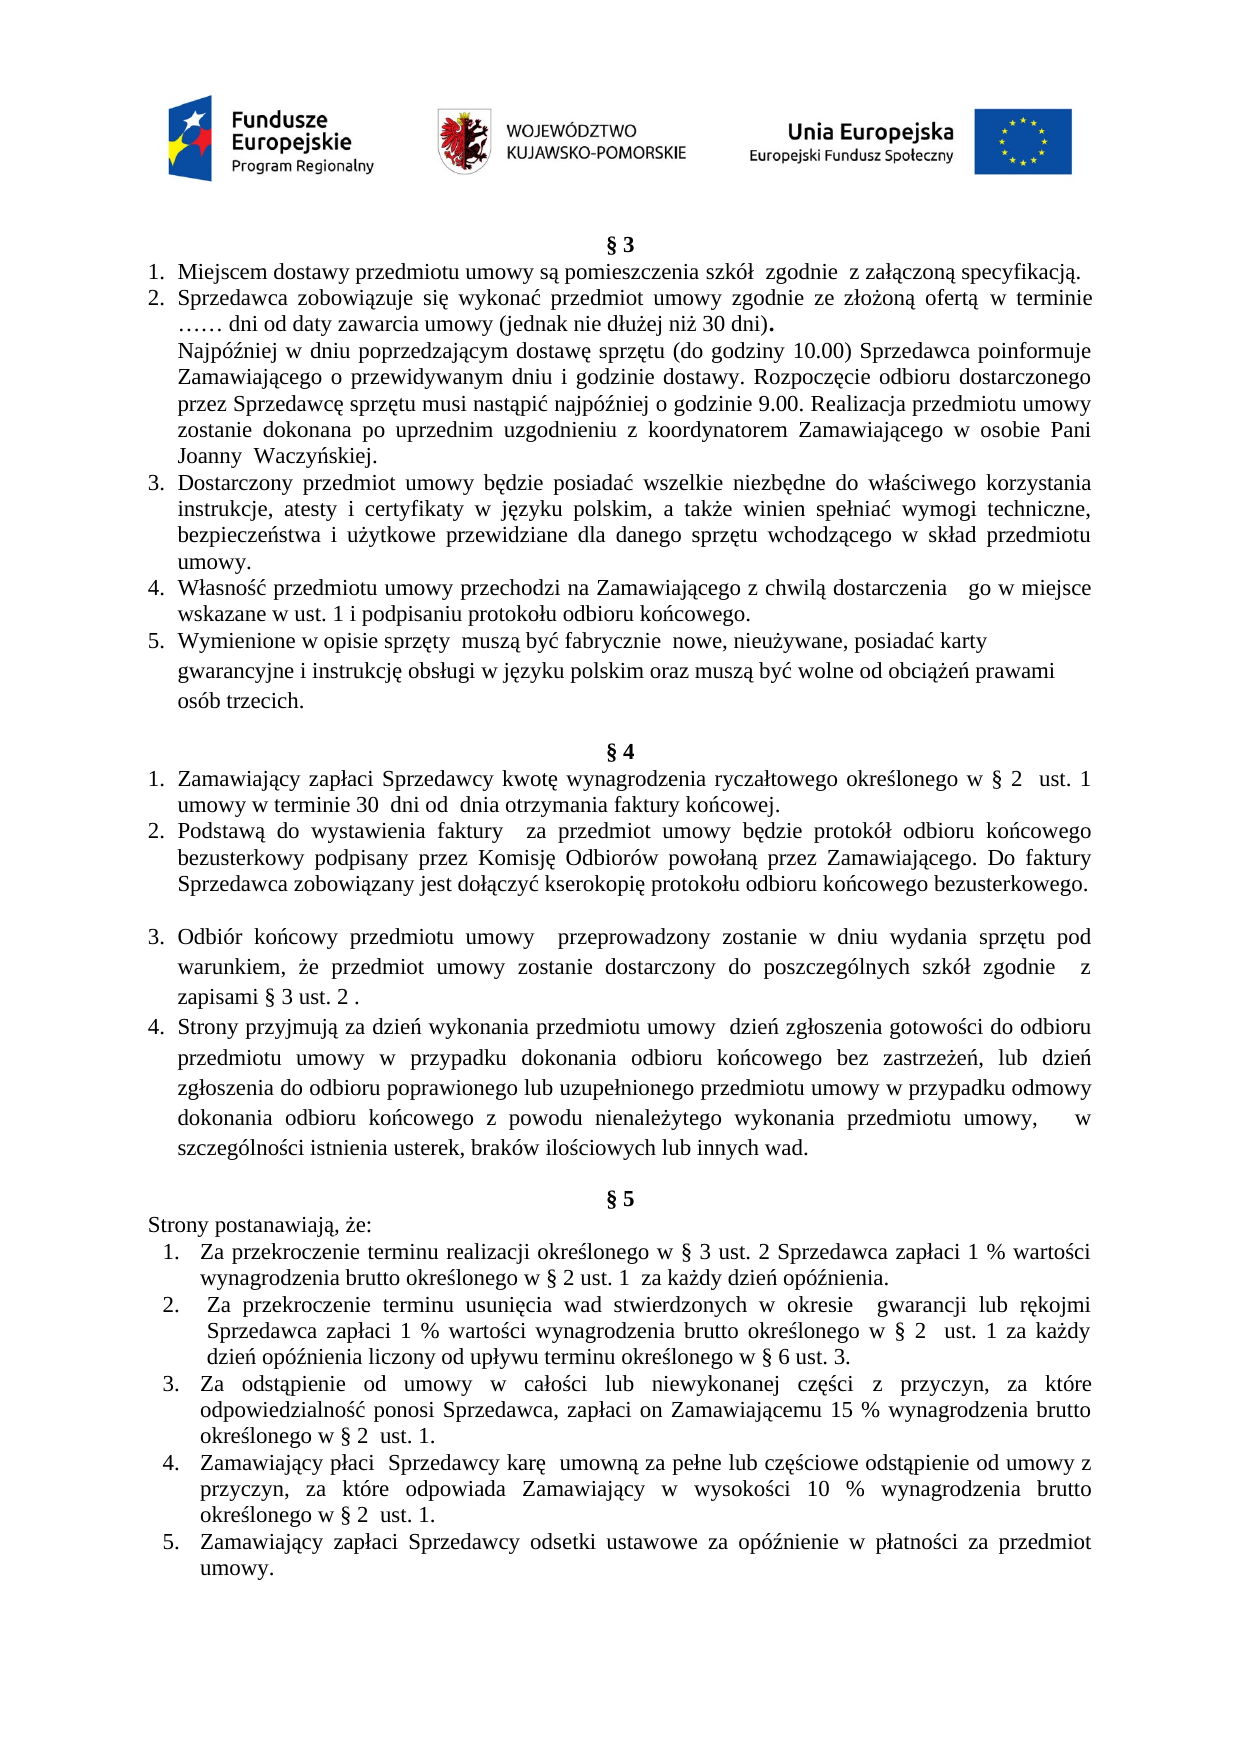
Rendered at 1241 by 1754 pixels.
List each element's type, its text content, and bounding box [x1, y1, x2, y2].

list Dostarczony przedmiot umowy będzie posiadać wszelkie niezbędne do właściwego korzystania instrukcje, atesty i certyfikaty w języku polskim, a także winien spełniać wymogi techniczne, bezpieczeństwa i użytkowe przewidziane dla danego sprzętu wchodzącego w skład przedmiotu umowy. [148, 469, 1093, 574]
list Sprzedawca zobowiązuje się wykonać przedmiot umowy zgodnie ze złożoną ofertą w terminie …… dni od daty zawarcia umowy (jednak nie dłużej niż 30 dni). [148, 284, 1093, 337]
list Własność przedmiotu umowy przechodzi na Zamawiającego z chwilą dostarczenia go w miejsce wskazane w ust. 1 i podpisaniu protokołu odbioru końcowego. [148, 574, 1093, 627]
text § 3 [148, 231, 1093, 258]
list Za odstąpienie od umowy w całości lub niewykonanej części z przyczyn, za które odpowiedzialność ponosi Sprzedawca, zapłaci on Zamawiającemu 15 % wynagrodzenia brutto określonego w § 2 ust. 1. [162, 1370, 1093, 1449]
list Zamawiający zapłaci Sprzedawcy odsetki ustawowe za opóźnienie w płatności za przedmiot umowy. [162, 1528, 1093, 1581]
list Podstawą do wystawienia faktury za przedmiot umowy będzie protokół odbioru końcowego bezusterkowy podpisany przez Komisję Odbiorów powołaną przez Zamawiającego. Do faktury Sprzedawca zobowiązany jest dołączyć kserokopię protokołu odbioru końcowego bezusterkowego. [148, 817, 1093, 896]
list Za przekroczenie terminu usunięcia wad stwierdzonych w okresie gwarancji lub rękojmi Sprzedawca zapłaci 1 % wartości wynagrodzenia brutto określonego w § 2 ust. 1 za każdy dzień opóźnienia liczony od upływu terminu określonego w § 6 ust. 3. [162, 1291, 1093, 1370]
list Za przekroczenie terminu realizacji określonego w § 3 ust. 2 Sprzedawca zapłaci 1 % wartości wynagrodzenia brutto określonego w § 2 ust. 1 za każdy dzień opóźnienia. [162, 1238, 1093, 1291]
list Zamawiający płaci Sprzedawcy karę umowną za pełne lub częściowe odstąpienie od umowy z przyczyn, za które odpowiada Zamawiający w wysokości 10 % wynagrodzenia brutto określonego w § 2 ust. 1. [162, 1449, 1093, 1528]
list Odbiór końcowy przedmiotu umowy przeprowadzony zostanie w dniu wydania sprzętu pod warunkiem, że przedmiot umowy zostanie dostarczony do poszczególnych szkół zgodnie z zapisami § 3 ust. 2 . [148, 923, 1093, 1009]
list Strony przyjmują za dzień wykonania przedmiotu umowy dzień zgłoszenia gotowości do odbioru przedmiotu umowy w przypadku dokonania odbioru końcowego bez zastrzeżeń, lub dzień zgłoszenia do odbioru poprawionego lub uzupełnionego przedmiotu umowy w przypadku odmowy dokonania odbioru końcowego z powodu nienależytego wykonania przedmiotu umowy, w szczególności istnienia usterek, braków ilościowych lub innych wad. [148, 1013, 1093, 1161]
text § 5 [148, 1185, 1093, 1212]
picture [147, 73, 1093, 203]
list Miejscem dostawy przedmiotu umowy są pomieszczenia szkół zgodnie z załączoną specyfikacją. [148, 258, 1093, 284]
text Najpóźniej w dniu poprzedzającym dostawę sprzętu (do godziny 10.00) Sprzedawca poinformuje Zamawiającego o przewidywanym dniu i godzinie dostawy. Rozpoczęcie odbioru dostarczonego przez Sprzedawcę sprzętu musi nastąpić najpóźniej o godzinie 9.00. Realizacja przedmiotu umowy zostanie dokonana po uprzednim uzgodnieniu z koordynatorem Zamawiającego w osobie Pani Joanny Waczyńskiej. [177, 337, 1093, 469]
text Strony postanawiają, że: [148, 1212, 1093, 1238]
text § 4 [148, 738, 1093, 764]
list Wymienione w opisie sprzęty muszą być fabrycznie nowe, nieużywane, posiadać karty gwarancyjne i instrukcję obsługi w języku polskim oraz muszą być wolne od obciążeń prawami osób trzecich. [148, 627, 1093, 713]
list Zamawiający zapłaci Sprzedawcy kwotę wynagrodzenia ryczałtowego określonego w § 2 ust. 1 umowy w terminie 30 dni od dnia otrzymania faktury końcowej. [148, 764, 1093, 817]
